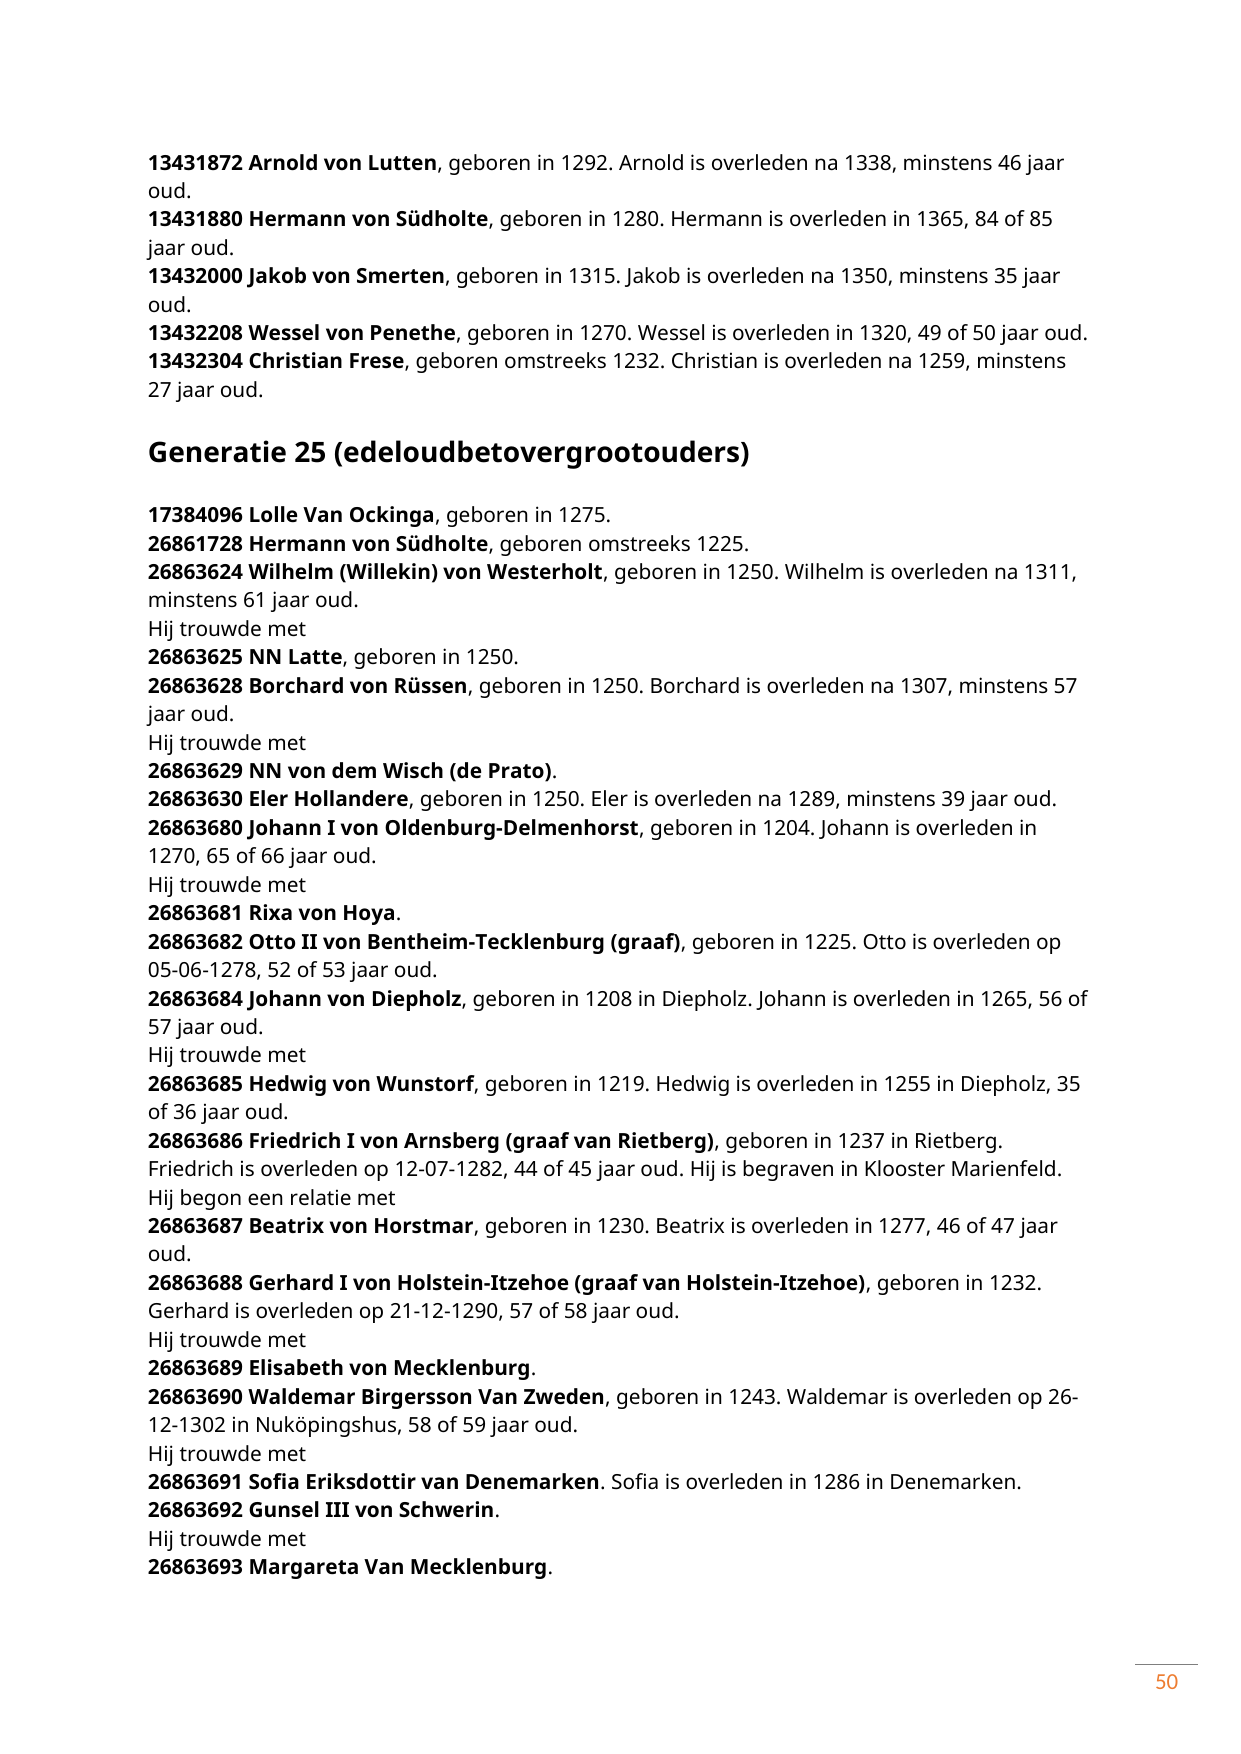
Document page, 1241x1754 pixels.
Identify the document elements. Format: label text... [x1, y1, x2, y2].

text 13432000 Jakob von Smerten, geboren in 1315. Jakob is overleden na 1350, minstens 35 jaar oud. [148, 261, 1093, 318]
text Hij trouwde met [148, 870, 1093, 898]
text 13431872 Arnold von Lutten, geboren in 1292. Arnold is overleden na 1338, minstens 46 jaar oud. [148, 148, 1093, 204]
text Hij trouwde met [148, 1041, 1093, 1069]
text Hij trouwde met [148, 728, 1093, 756]
text 26863685 Hedwig von Wunstorf, geboren in 1219. Hedwig is overleden in 1255 in Diepholz, 35 of 36 jaar oud. [148, 1069, 1093, 1126]
text 26863686 Friedrich I von Arnsberg (graaf van Rietberg), geboren in 1237 in Rietberg. Friedrich is overleden op 12-07-1282, 44 of 45 jaar oud. Hij is begraven in Klooster Marienfeld. [148, 1126, 1093, 1183]
text 26863682 Otto II von Bentheim-Tecklenburg (graaf), geboren in 1225. Otto is overleden op 05-06-1278, 52 of 53 jaar oud. [148, 927, 1093, 984]
text 26863689 Elisabeth von Mecklenburg. [148, 1353, 1093, 1382]
text 26863691 Sofia Eriksdottir van Denemarken. Sofia is overleden in 1286 in Denemarken. [148, 1467, 1093, 1496]
text 26863684 Johann von Diepholz, geboren in 1208 in Diepholz. Johann is overleden in 1265, 56 of 57 jaar oud. [148, 984, 1093, 1041]
text 26863693 Margareta Van Mecklenburg. [148, 1552, 1093, 1581]
text 13431880 Hermann von Südholte, geboren in 1280. Hermann is overleden in 1365, 84 of 85 jaar oud. [148, 204, 1093, 261]
text 26861728 Hermann von Südholte, geboren omstreeks 1225. [148, 529, 1093, 557]
text 26863630 Eler Hollandere, geboren in 1250. Eler is overleden na 1289, minstens 39 jaar oud. [148, 784, 1093, 813]
text 26863628 Borchard von Rüssen, geboren in 1250. Borchard is overleden na 1307, minstens 57 jaar oud. [148, 671, 1093, 728]
text 26863690 Waldemar Birgersson Van Zweden, geboren in 1243. Waldemar is overleden op 26-12-1302 in Nuköpingshus, 58 of 59 jaar oud. [148, 1382, 1093, 1439]
text Generatie 25 (edeloudbetovergrootouders) [148, 433, 1093, 471]
text 13432208 Wessel von Penethe, geboren in 1270. Wessel is overleden in 1320, 49 of 50 jaar oud. [148, 318, 1093, 347]
text 13432304 Christian Frese, geboren omstreeks 1232. Christian is overleden na 1259, minstens 27 jaar oud. [148, 347, 1093, 403]
text Hij trouwde met [148, 1524, 1093, 1552]
text 17384096 Lolle Van Ockinga, geboren in 1275. [148, 500, 1093, 529]
text 26863681 Rixa von Hoya. [148, 898, 1093, 927]
text Hij begon een relatie met [148, 1183, 1093, 1211]
text 26863692 Gunsel III von Schwerin. [148, 1496, 1093, 1524]
text Hij trouwde met [148, 1325, 1093, 1353]
text Hij trouwde met [148, 1439, 1093, 1467]
text 26863680 Johann I von Oldenburg-Delmenhorst, geboren in 1204. Johann is overleden in 1270, 65 of 66 jaar oud. [148, 813, 1093, 870]
text 26863625 NN Latte, geboren in 1250. [148, 642, 1093, 671]
text Hij trouwde met [148, 614, 1093, 642]
text 26863629 NN von dem Wisch (de Prato). [148, 756, 1093, 784]
text 26863624 Wilhelm (Willekin) von Westerholt, geboren in 1250. Wilhelm is overleden na 1311, minstens 61 jaar oud. [148, 557, 1093, 614]
text 26863688 Gerhard I von Holstein-Itzehoe (graaf van Holstein-Itzehoe), geboren in 1232. Gerhard is overleden op 21-12-1290, 57 of 58 jaar oud. [148, 1268, 1093, 1325]
text 26863687 Beatrix von Horstmar, geboren in 1230. Beatrix is overleden in 1277, 46 of 47 jaar oud. [148, 1211, 1093, 1268]
